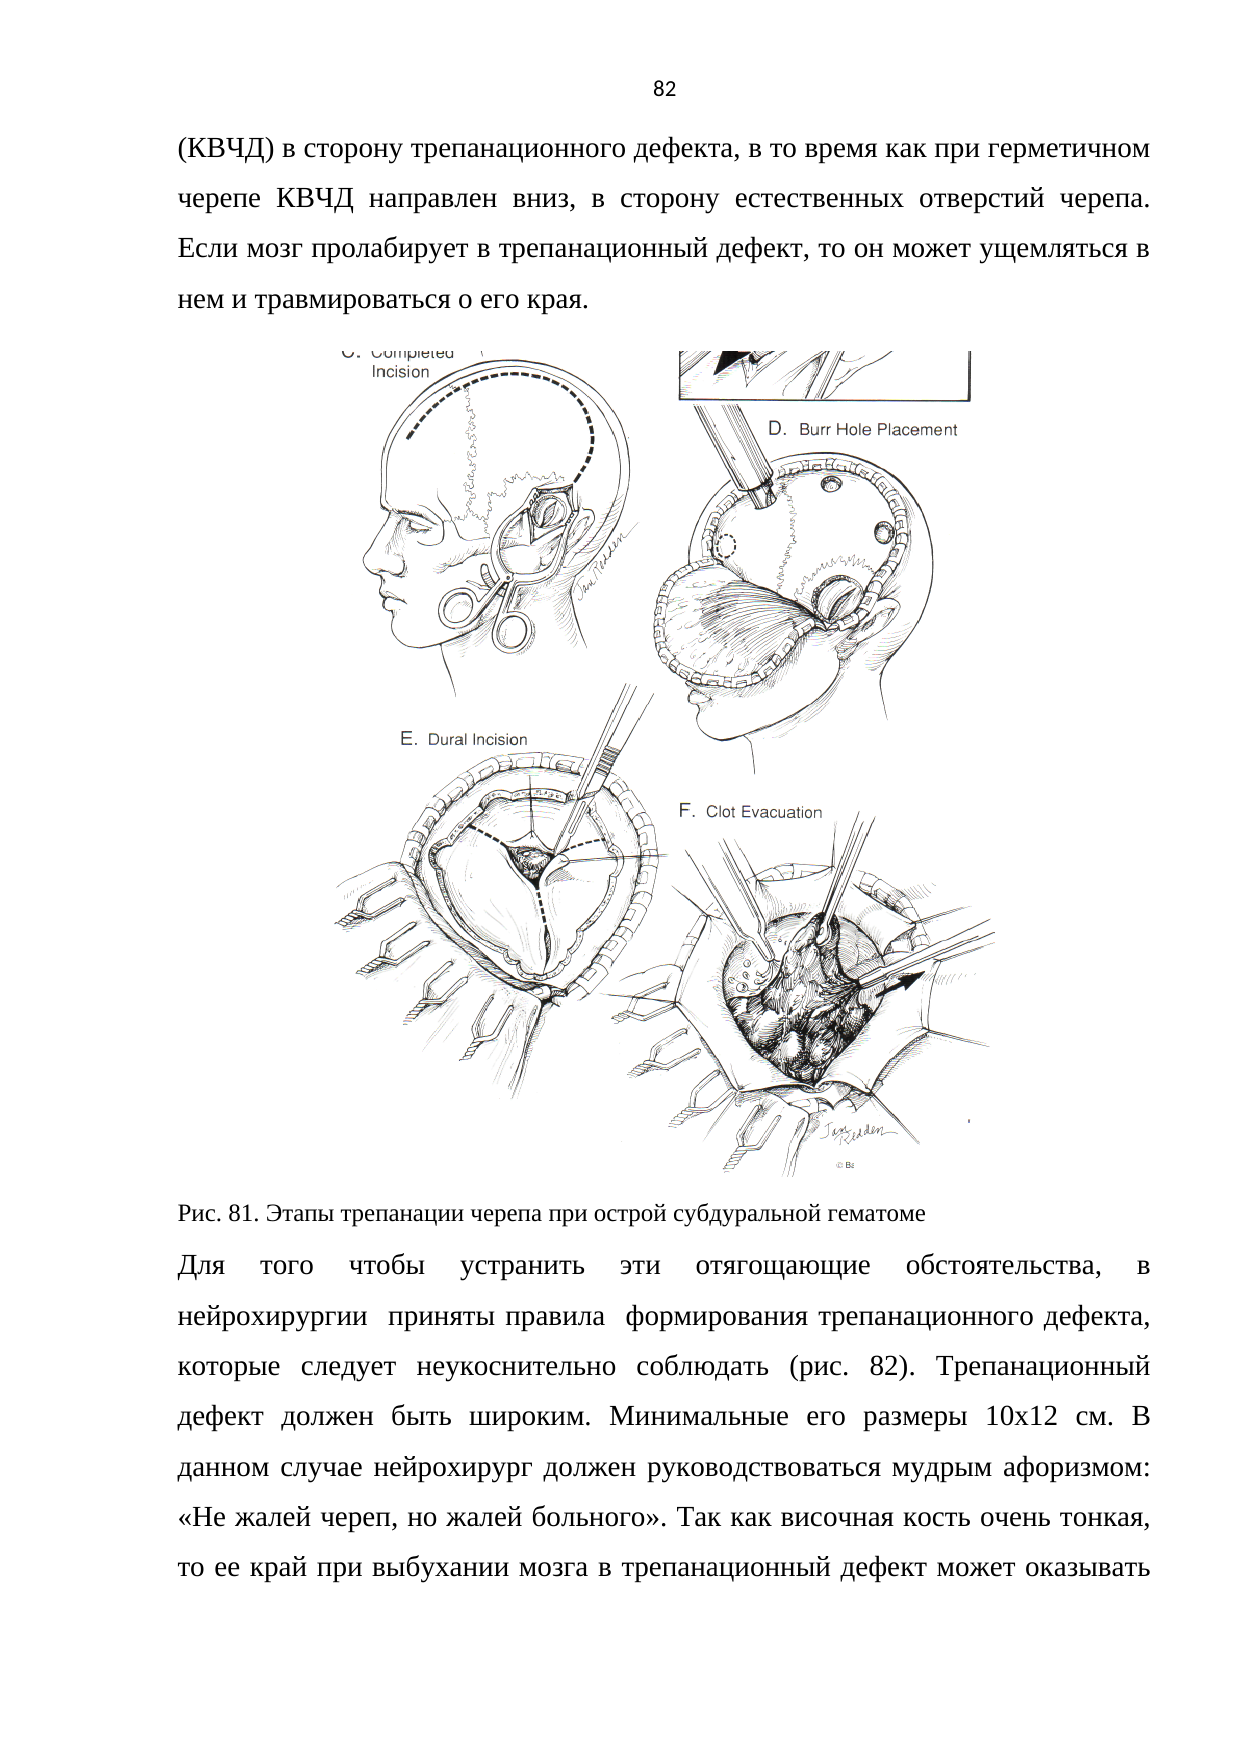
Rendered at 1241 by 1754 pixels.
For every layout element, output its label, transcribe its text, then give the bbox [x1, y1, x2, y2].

text Рис. 81. Этапы трепанации черепа при острой субдуральной гематоме [177, 1198, 1152, 1227]
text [177, 1247, 1152, 1583]
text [177, 130, 1152, 314]
picture [334, 351, 995, 1177]
